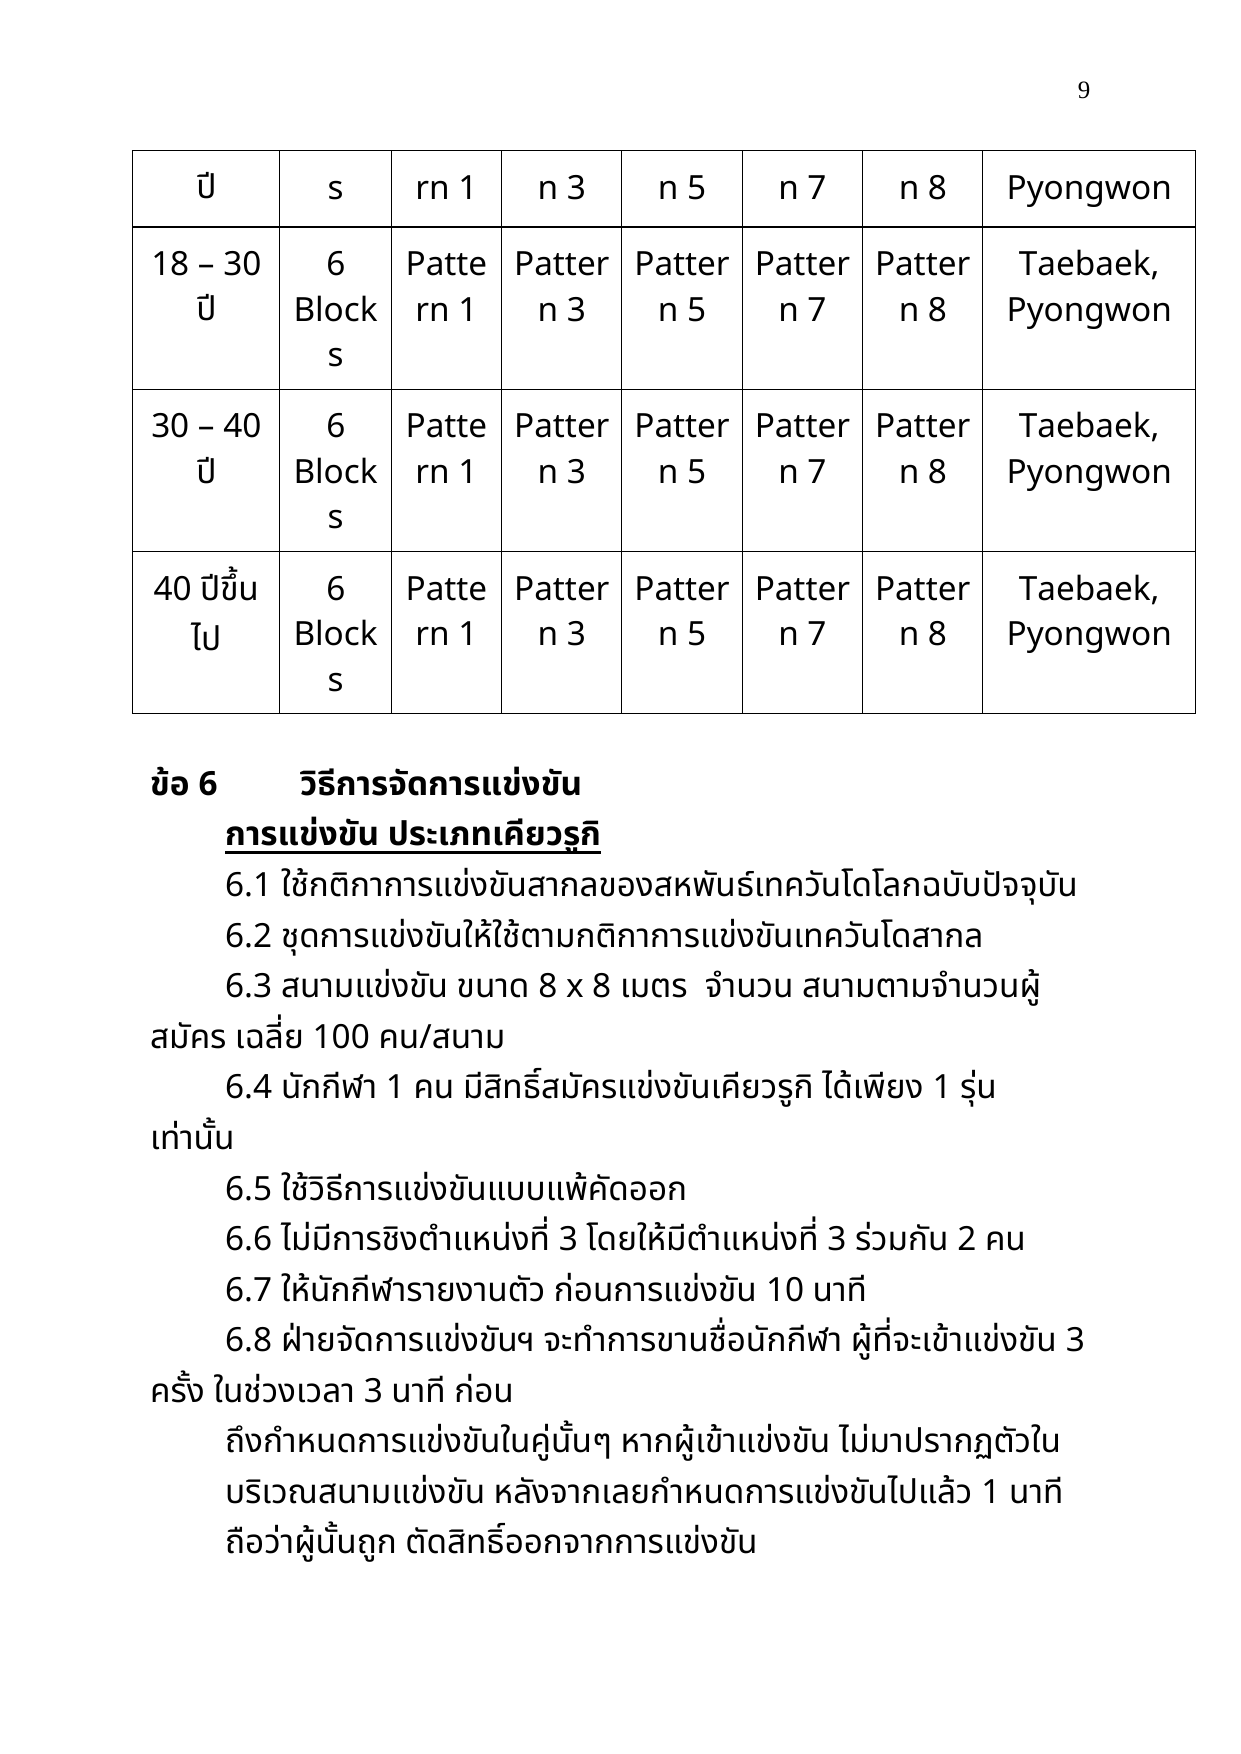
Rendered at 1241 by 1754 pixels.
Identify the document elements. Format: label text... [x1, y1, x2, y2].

table_cell Pattern 7 [743, 151, 862, 226]
table_cell 6 Blocks [280, 390, 391, 551]
table_cell Pattern 8 [863, 390, 982, 551]
table_cell Pattern 3 [502, 151, 621, 226]
text 6.7 ให้นักกีฬารายงานตัว ก่อนการแข่งขัน 10 นาที [150, 1266, 1087, 1316]
table_cell Pattern 8 [863, 228, 982, 389]
table_cell 6 Blocks [280, 552, 391, 713]
table_cell Taebaek, Pyongwon [983, 552, 1195, 713]
table_cell Pattern 7 [743, 390, 862, 551]
text 6.6 ไม่มีการชิงตำแหน่งที่ 3 โดยให้มีตำแหน่งที่ 3 ร่วมกัน 2 คน [150, 1215, 1087, 1266]
table_cell 6 Blocks [280, 228, 391, 389]
table_cell Pattern 5 [622, 390, 742, 551]
text 6.2 ชุดการแข่งขันให้ใช้ตามกติกาการแข่งขันเทควันโดสากล [150, 911, 1087, 962]
table_cell Pattern 8 [863, 151, 982, 226]
text 6.3 สนามแข่งขัน ขนาด 8 x 8 เมตร จำนวน สนามตามจำนวนผู้สมัคร เฉลี่ย 100 คน/สนาม [150, 962, 1087, 1063]
table_cell Taebaek, Pyongwon [983, 228, 1195, 389]
table_cell 40 ปีขึ้นไป [133, 552, 279, 713]
table_cell Pattern 8 [863, 552, 982, 713]
table_cell Pattern 5 [622, 552, 742, 713]
table_cell Pattern 3 [502, 228, 621, 389]
table_cell Pattern 5 [622, 151, 742, 226]
text 6.1 ใช้กติกาการแข่งขันสากลของสหพันธ์เทควันโดโลกฉบับปัจจุบัน [150, 861, 1087, 911]
text 6.8 ฝ่ายจัดการแข่งขันฯ จะทำการขานชื่อนักกีฬา ผู้ที่จะเข้าแข่งขัน 3 ครั้ง ในช่วงเวลา 3 นาที ก่อน [150, 1316, 1087, 1417]
table_cell 30 – 40 ปี [133, 390, 279, 551]
text การแข่งขัน ประเภทเคียวรูกิ [150, 810, 1087, 861]
text 6.4 นักกีฬา 1 คน มีสิทธิ์สมัครแข่งขันเคียวรูกิ ได้เพียง 1 รุ่น เท่านั้น [150, 1063, 1087, 1164]
subtitle ข้อ 6 วิธีการจัดการแข่งขัน [150, 760, 1090, 810]
table_cell Taebaek, Pyongwon [983, 151, 1195, 226]
table_cell Pattern 1 [392, 151, 501, 226]
table_cell Pattern 7 [743, 228, 862, 389]
table_cell Pattern 1 [392, 390, 501, 551]
text 6.5 ใช้วิธีการแข่งขันแบบแพ้คัดออก [150, 1164, 1087, 1215]
table_cell Taebaek, Pyongwon [983, 390, 1195, 551]
table_cell Pattern 7 [743, 552, 862, 713]
table_cell Pattern 1 [392, 552, 501, 713]
table_cell 15 – 17 ปี [133, 151, 279, 226]
table_cell Pattern 3 [502, 390, 621, 551]
table_cell 18 – 30 ปี [133, 228, 279, 389]
table_cell Pattern 3 [502, 552, 621, 713]
table_cell Pattern 1 [392, 228, 501, 389]
table_cell 6 Blocks [280, 151, 391, 226]
table_cell Pattern 5 [622, 228, 742, 389]
text ถึงกำหนดการแข่งขันในคู่นั้นๆ หากผู้เข้าแข่งขัน ไม่มาปรากฏตัวใน บริเวณสนามแข่งขัน หลังจากเลยกำหนดการแข่งขันไปแล้ว 1 นาที ถือว่าผู้นั้นถูก ตัดสิทธิ์ออกจากการแข่งขัน [225, 1417, 1087, 1569]
